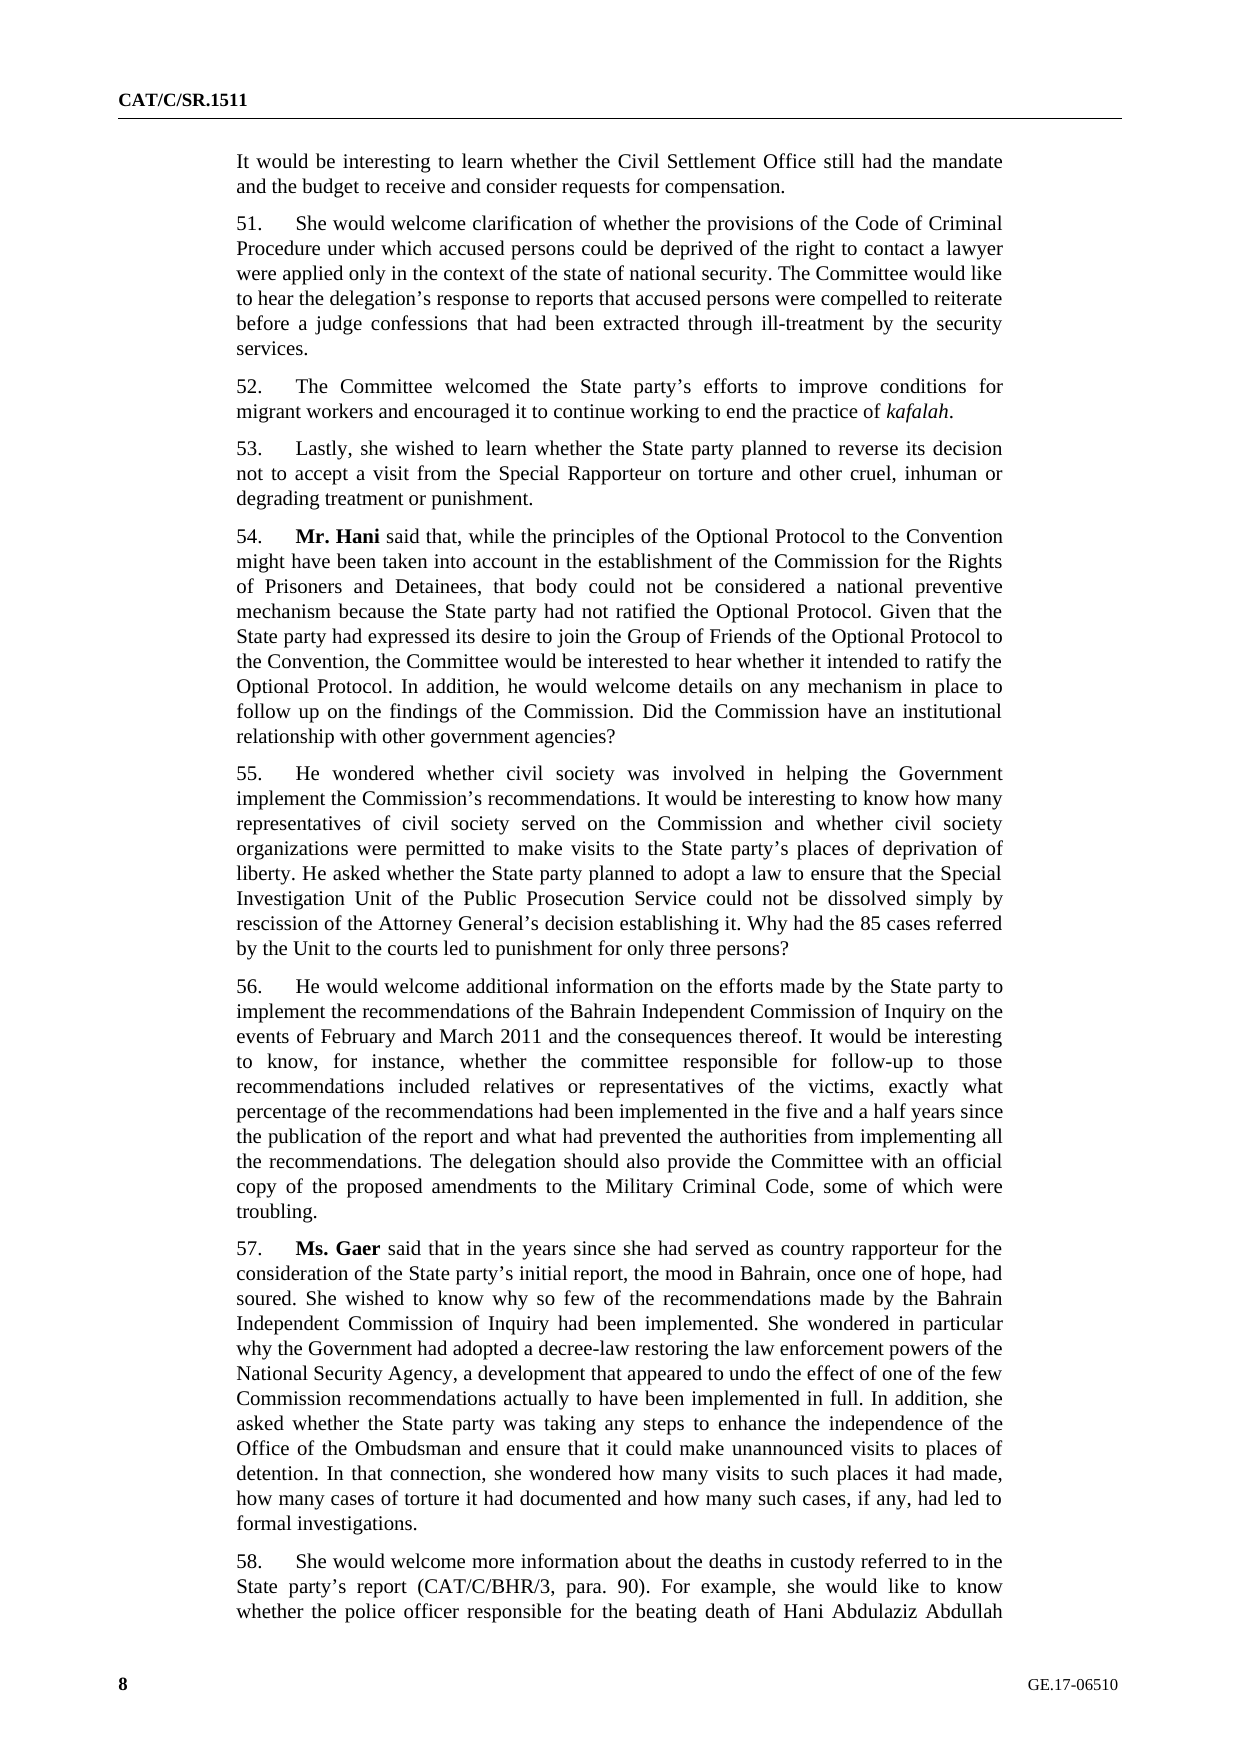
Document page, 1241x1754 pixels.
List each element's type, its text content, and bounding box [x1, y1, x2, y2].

text He would welcome additional information on the efforts made by the State party to implement the recommendations of the Bahrain Independent Commission of Inquiry on the events of February and March 2011 and the consequences thereof. It would be interesting to know, for instance, whether the committee responsible for follow-up to those recommendations included relatives or representatives of the victims, exactly what percentage of the recommendations had been implemented in the five and a half years since the publication of the report and what had prevented the authorities from implementing all the recommendations. The delegation should also provide the Committee with an official copy of the proposed amendments to the Military Criminal Code, some of which were troubling. [236, 973, 1004, 1223]
text He wondered whether civil society was involved in helping the Government implement the Commission’s recommendations. It would be interesting to know how many representatives of civil society served on the Commission and whether civil society organizations were permitted to make visits to the State party’s places of deprivation of liberty. He asked whether the State party planned to adopt a law to ensure that the Special Investigation Unit of the Public Prosecution Service could not be dissolved simply by rescission of the Attorney General’s decision establishing it. Why had the 85 cases referred by the Unit to the courts led to punishment for only three persons? [236, 760, 1004, 960]
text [236, 1548, 1004, 1623]
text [236, 148, 1004, 198]
text The Committee welcomed the State party’s efforts to improve conditions for migrant workers and encouraged it to continue working to end the practice of kafalah. [236, 373, 1004, 423]
text Ms. Gaer said that in the years since she had served as country rapporteur for the consideration of the State party’s initial report, the mood in Bahrain, once one of hope, had soured. She wished to know why so few of the recommendations made by the Bahrain Independent Commission of Inquiry had been implemented. She wondered in particular why the Government had adopted a decree-law restoring the law enforcement powers of the National Security Agency, a development that appeared to undo the effect of one of the few Commission recommendations actually to have been implemented in full. In addition, she asked whether the State party was taking any steps to enhance the independence of the Office of the Ombudsman and ensure that it could make unannounced visits to places of detention. In that connection, she wondered how many visits to such places it had made, how many cases of torture it had documented and how many such cases, if any, had led to formal investigations. [236, 1235, 1004, 1535]
text Lastly, she wished to learn whether the State party planned to reverse its decision not to accept a visit from the Special Rapporteur on torture and other cruel, inhuman or degrading treatment or punishment. [236, 435, 1004, 510]
text She would welcome clarification of whether the provisions of the Code of Criminal Procedure under which accused persons could be deprived of the right to contact a lawyer were applied only in the context of the state of national security. The Committee would like to hear the delegation’s response to reports that accused persons were compelled to reiterate before a judge confessions that had been extracted through ill-treatment by the security services. [236, 210, 1004, 360]
text Mr. Hani said that, while the principles of the Optional Protocol to the Convention might have been taken into account in the establishment of the Commission for the Rights of Prisoners and Detainees, that body could not be considered a national preventive mechanism because the State party had not ratified the Optional Protocol. Given that the State party had expressed its desire to join the Group of Friends of the Optional Protocol to the Convention, the Committee would be interested to hear whether it intended to ratify the Optional Protocol. In addition, he would welcome details on any mechanism in place to follow up on the findings of the Commission. Did the Commission have an institutional relationship with other government agencies? [236, 523, 1004, 748]
